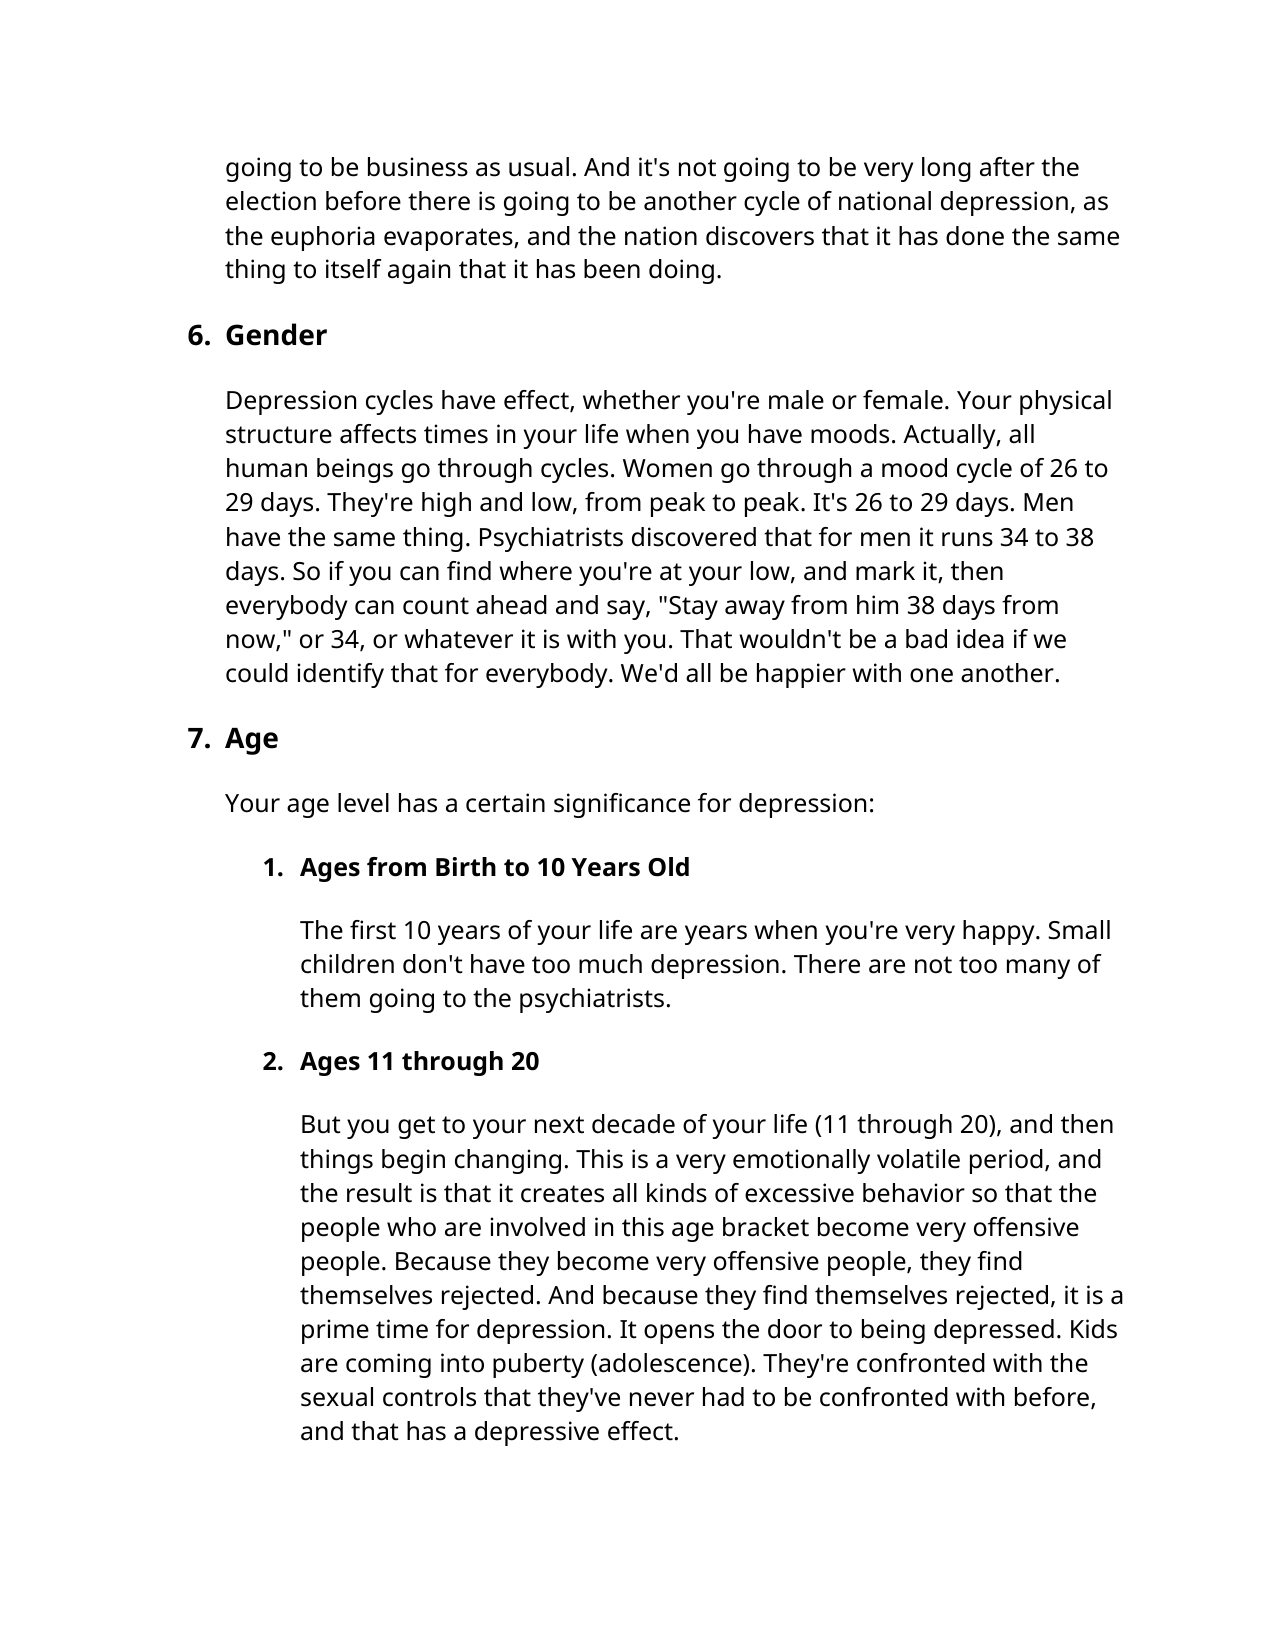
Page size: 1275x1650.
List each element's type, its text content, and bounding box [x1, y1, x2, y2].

text But you get to your next decade of your life (11 through 20), and then things begin changing. This is a very emotionally volatile period, and the result is that it creates all kinds of excessive behavior so that the people who are involved in this age bracket become very offensive people. Because they become very offensive people, they find themselves rejected. And because they find themselves rejected, it is a prime time for depression. It opens the door to being depressed. Kids are coming into puberty (adolescence). They're confronted with the sexual controls that they've never had to be confronted with before, and that has a depressive effect. [300, 1107, 1125, 1448]
text Depression cycles have effect, whether you're male or female. Your physical structure affects times in your life when you have moods. Actually, all human beings go through cycles. Women go through a mood cycle of 26 to 29 days. They're high and low, from peak to peak. It's 26 to 29 days. Men have the same thing. Psychiatrists discovered that for men it runs 34 to 38 days. So if you can find where you're at your low, and mark it, then everybody can count ahead and say, "Stay away from him 38 days from now," or 34, or whatever it is with you. That wouldn't be a bad idea if we could identify that for everybody. We'd all be happier with one another. [225, 383, 1125, 689]
text Your age level has a certain significance for depression: [225, 786, 1125, 820]
list Ages from Birth to 10 Years Old [262, 849, 1125, 883]
text The first 10 years of your life are years when you're very happy. Small children don't have too much depression. There are not too many of them going to the psychiatrists. [300, 913, 1125, 1015]
list Age [187, 719, 1125, 757]
list Ages 11 through 20 [262, 1044, 1125, 1078]
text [225, 150, 1125, 286]
list Gender [187, 315, 1125, 354]
